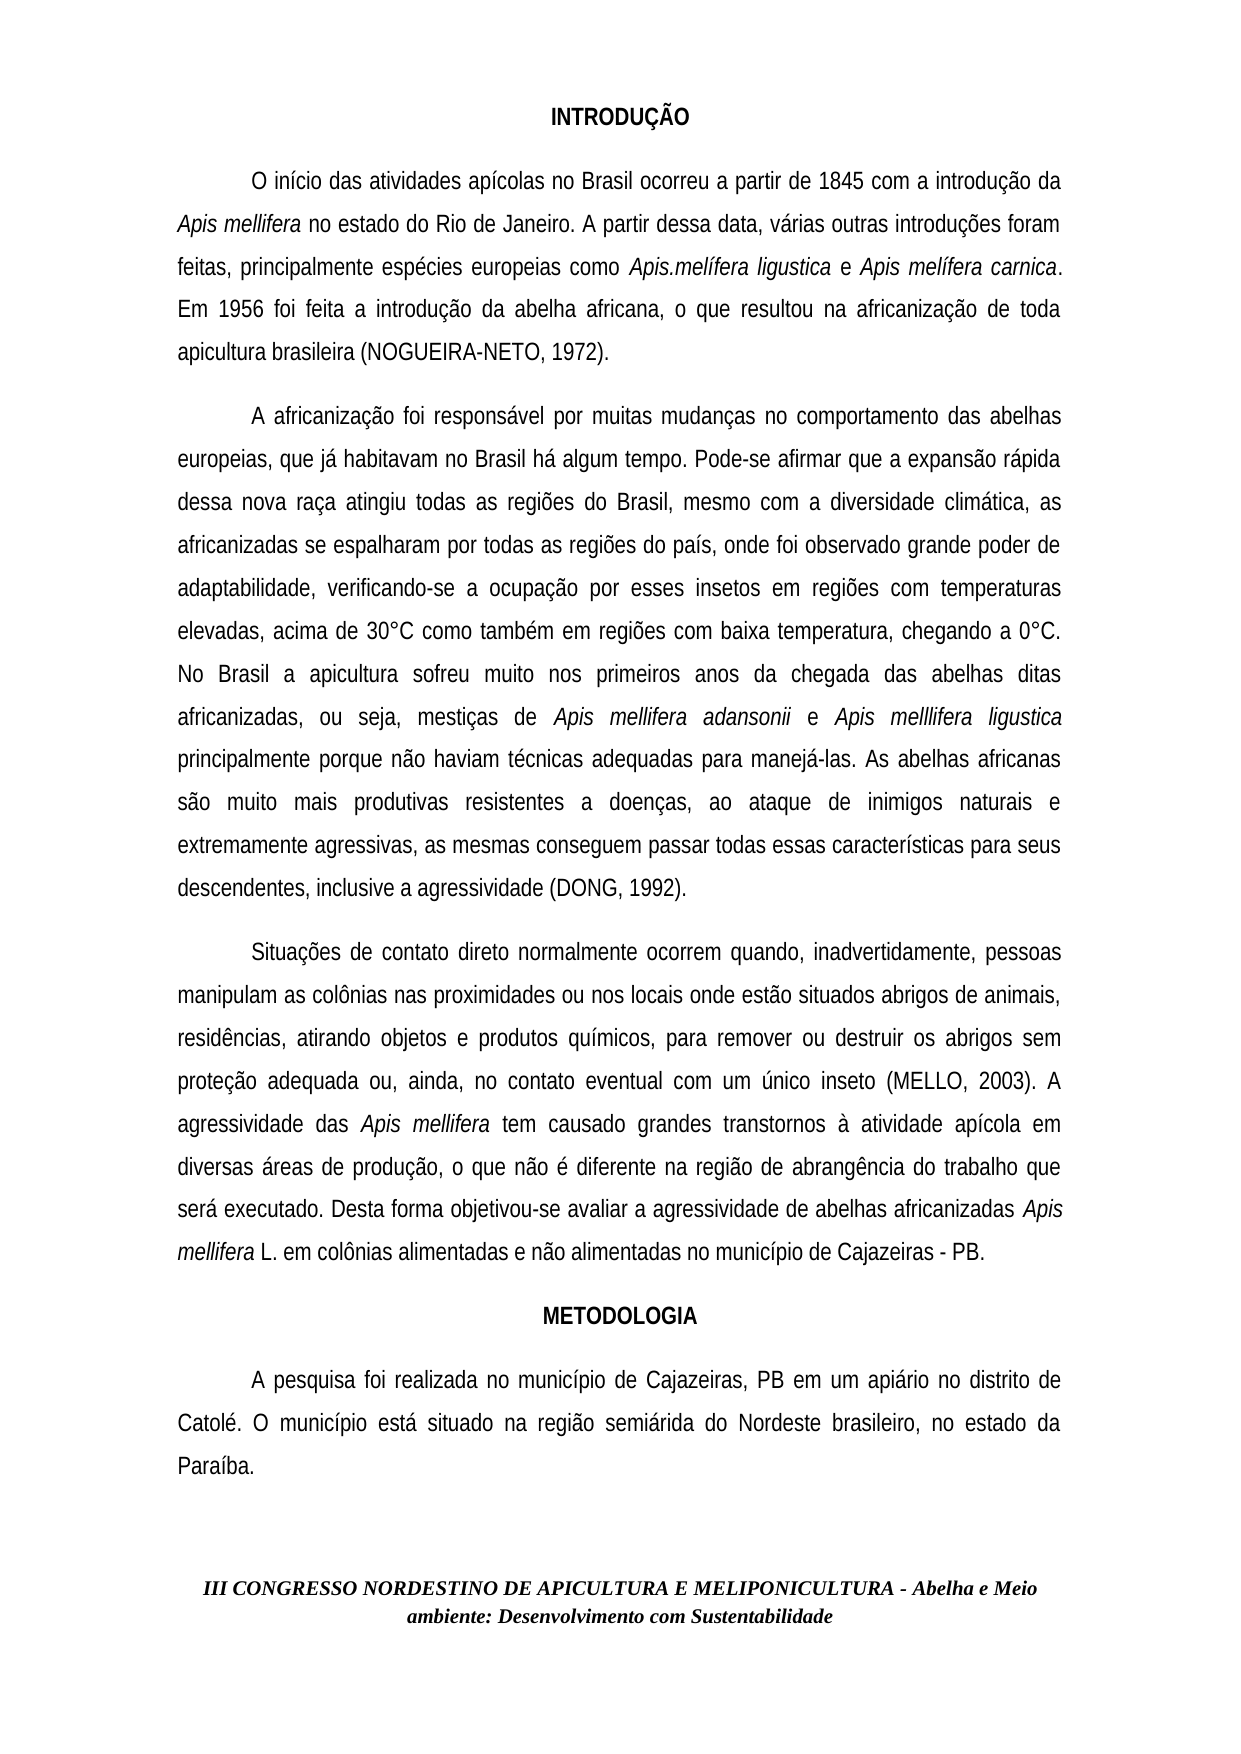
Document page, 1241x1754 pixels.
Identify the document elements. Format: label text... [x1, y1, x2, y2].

text Situações de contato direto normalmente ocorrem quando, inadvertidamente, pessoas manipulam as colônias nas proximidades ou nos locais onde estão situados abrigos de animais, residências, atirando objetos e produtos químicos, para remover ou destruir os abrigos sem proteção adequada ou, ainda, no contato eventual com um único inseto (MELLO, 2003). A agressividade das Apis mellifera tem causado grandes transtornos à atividade apícola em diversas áreas de produção, o que não é diferente na região de abrangência do trabalho que será executado. Desta forma objetivou-se avaliar a agressividade de abelhas africanizadas Apis mellifera L. em colônias alimentadas e não alimentadas no município de Cajazeiras - PB. [177, 937, 1063, 1266]
text Introdução [177, 102, 1063, 131]
text Metodologia [177, 1301, 1063, 1330]
text A africanização foi responsável por muitas mudanças no comportamento das abelhas europeias, que já habitavam no Brasil há algum tempo. Pode-se afirmar que a expansão rápida dessa nova raça atingiu todas as regiões do Brasil, mesmo com a diversidade climática, as africanizadas se espalharam por todas as regiões do país, onde foi observado grande poder de adaptabilidade, verificando-se a ocupação por esses insetos em regiões com temperaturas elevadas, acima de 30°C como também em regiões com baixa temperatura, chegando a 0°C. No Brasil a apicultura sofreu muito nos primeiros anos da chegada das abelhas ditas africanizadas, ou seja, mestiças de Apis mellifera adansonii e Apis melllifera ligustica principalmente porque não haviam técnicas adequadas para manejá-las. As abelhas africanas são muito mais produtivas resistentes a doenças, ao ataque de inimigos naturais e extremamente agressivas, as mesmas conseguem passar todas essas características para seus descendentes, inclusive a agressividade (DONG, 1992). [177, 401, 1063, 902]
text A pesquisa foi realizada no município de Cajazeiras, PB em um apiário no distrito de Catolé. O município está situado na região semiárida do Nordeste brasileiro, no estado da Paraíba. [177, 1365, 1063, 1479]
text O início das atividades apícolas no Brasil ocorreu a partir de 1845 com a introdução da Apis mellifera no estado do Rio de Janeiro. A partir dessa data, várias outras introduções foram feitas, principalmente espécies europeias como Apis.melífera ligustica e Apis melífera carnica. Em 1956 foi feita a introdução da abelha africana, o que resultou na africanização de toda apicultura brasileira (NOGUEIRA-NETO, 1972). [177, 166, 1063, 366]
